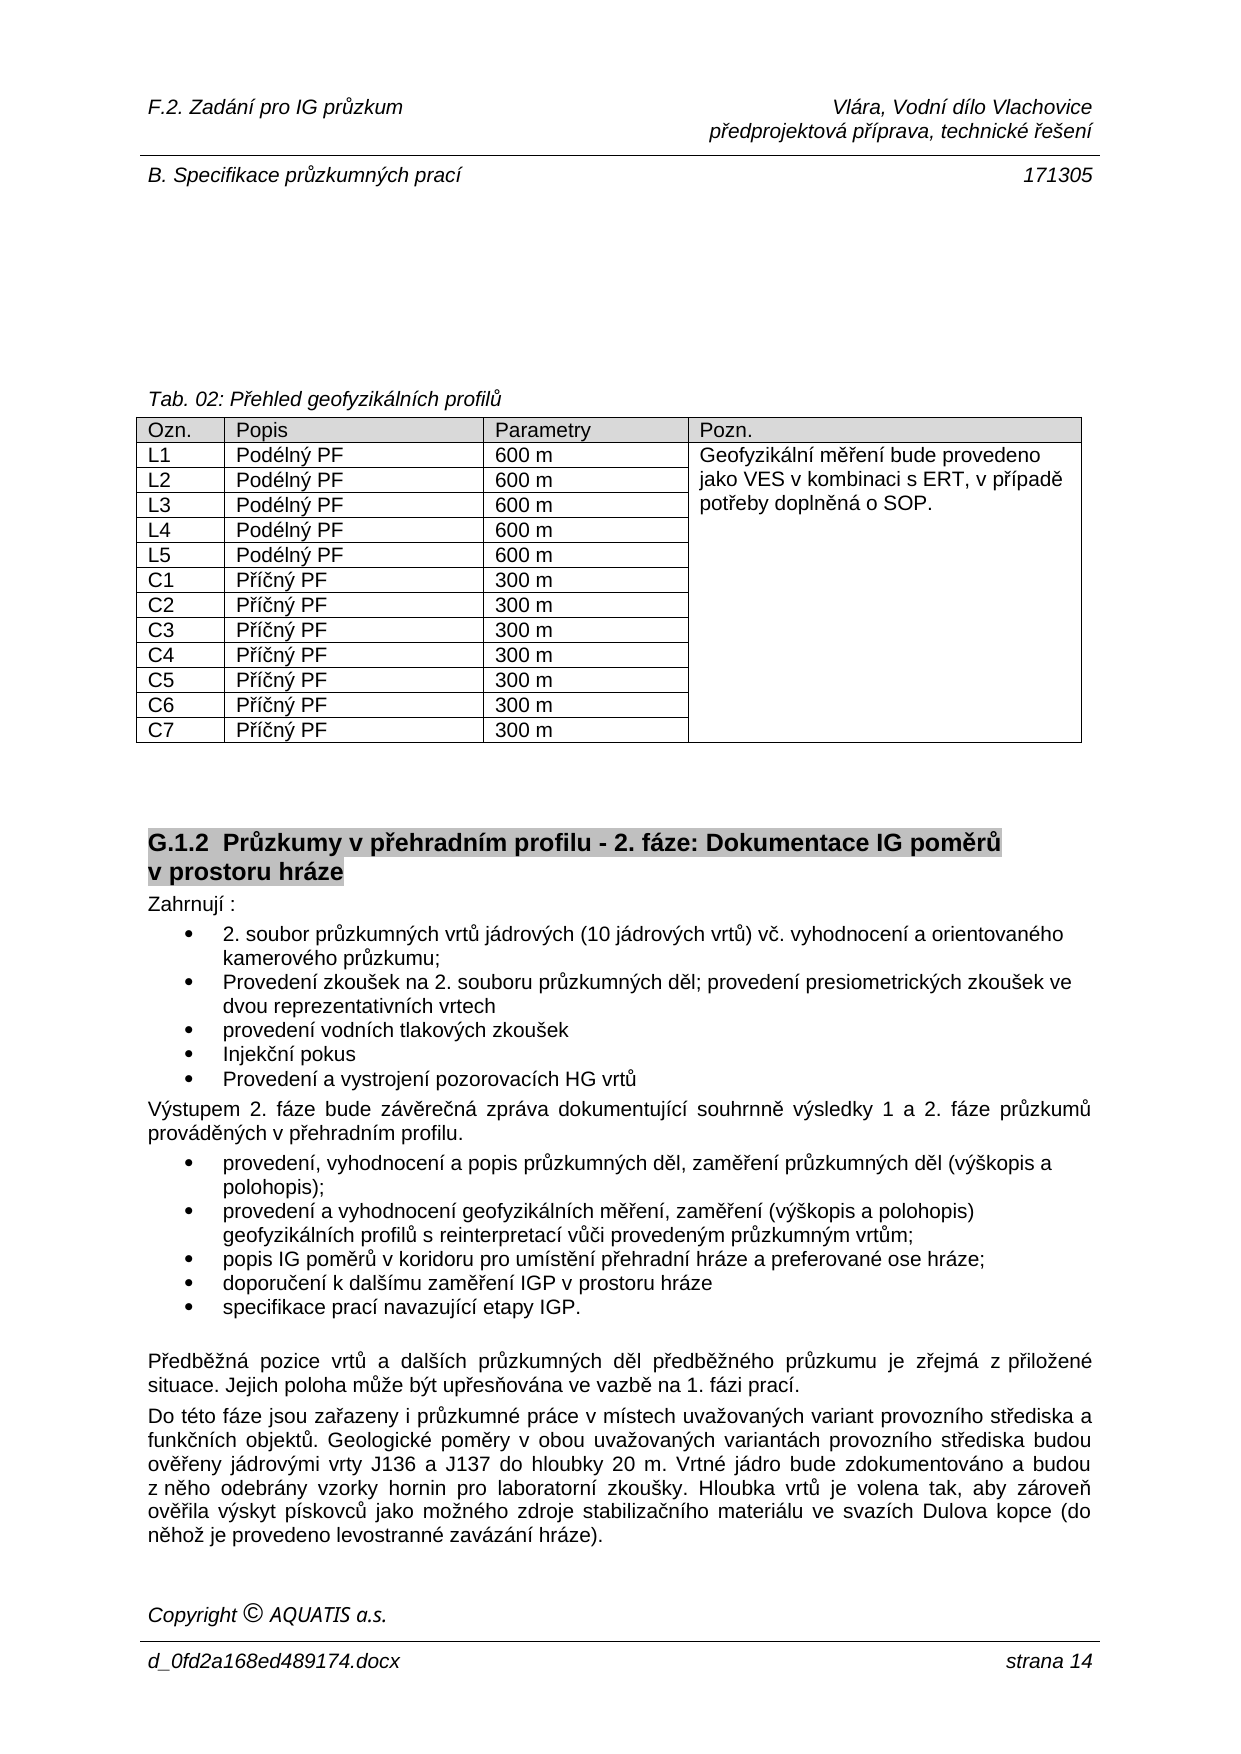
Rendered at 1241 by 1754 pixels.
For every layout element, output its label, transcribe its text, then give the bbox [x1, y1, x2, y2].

table_header Pozn. [689, 418, 1081, 442]
text Předběžná pozice vrtů a dalších průzkumných děl předběžného průzkumu je zřejmá z přiložené situace. Jejich poloha může být upřesňována ve vazbě na 1. fázi prací. [148, 1349, 1092, 1397]
table_cell 300 m [484, 568, 688, 592]
table_cell Příčný PF [225, 693, 483, 717]
table_cell C1 [137, 568, 224, 592]
table_cell 300 m [484, 668, 688, 692]
table_cell 600 m [484, 493, 688, 517]
list specifikace prací navazující etapy IGP. [185, 1295, 1092, 1319]
table_cell 300 m [484, 718, 688, 742]
list provedení a vyhodnocení geofyzikálních měření, zaměření (výškopis a polohopis) geofyzikálních profilů s reinterpretací vůči provedeným průzkumným vrtům; [185, 1199, 1092, 1247]
table_cell L5 [137, 543, 224, 567]
table_cell 300 m [484, 693, 688, 717]
table_cell 600 m [484, 468, 688, 492]
list 2. soubor průzkumných vrtů jádrových (10 jádrových vrtů) vč. vyhodnocení a orientovaného kamerového průzkumu; [185, 922, 1092, 970]
list Injekční pokus [185, 1042, 1092, 1066]
table_cell 600 m [484, 543, 688, 567]
table_cell Příčný PF [225, 668, 483, 692]
table_header Popis [225, 418, 483, 442]
text Tab. 02: Přehled geofyzikálních profilů [148, 387, 1092, 411]
table_cell Příčný PF [225, 593, 483, 617]
table_cell 600 m [484, 443, 688, 467]
table_cell Podélný PF [225, 543, 483, 567]
table_cell C4 [137, 643, 224, 667]
list Provedení zkoušek na 2. souboru průzkumných děl; provedení presiometrických zkoušek ve dvou reprezentativních vrtech [185, 970, 1092, 1018]
table_header Ozn. [137, 418, 224, 442]
text Do této fáze jsou zařazeny i průzkumné práce v místech uvažovaných variant provozního střediska a funkčních objektů. Geologické poměry v obou uvažovaných variantách provozního střediska budou ověřeny jádrovými vrty J136 a J137 do hloubky 20 m. Vrtné jádro bude zdokumentováno a budou z něho odebrány vzorky hornin pro laboratorní zkoušky. Hloubka vrtů je volena tak, aby zároveň ověřila výskyt pískovců jako možného zdroje stabilizačního materiálu ve svazích Dulova kopce (do něhož je provedeno levostranné zavázání hráze). [148, 1403, 1092, 1547]
table_cell 300 m [484, 618, 688, 642]
text G.1.2 Průzkumy v přehradním profilu - 2. fáze: Dokumentace IG poměrů v prostoru hráze [344, 828, 1092, 886]
table_cell Příčný PF [225, 718, 483, 742]
text Zahrnují : [148, 892, 1092, 916]
table_cell L3 [137, 493, 224, 517]
table_cell C5 [137, 668, 224, 692]
table_cell 300 m [484, 593, 688, 617]
table_cell C6 [137, 693, 224, 717]
list doporučení k dalšímu zaměření IGP v prostoru hráze [185, 1271, 1092, 1295]
list provedení, vyhodnocení a popis průzkumných děl, zaměření průzkumných děl (výškopis a polohopis); [185, 1151, 1092, 1199]
table_cell Podélný PF [225, 518, 483, 542]
table_cell Příčný PF [225, 568, 483, 592]
table_cell Podélný PF [225, 443, 483, 467]
table_cell L2 [137, 468, 224, 492]
table_cell L4 [137, 518, 224, 542]
table_cell C2 [137, 593, 224, 617]
table_cell C3 [137, 618, 224, 642]
list provedení vodních tlakových zkoušek [185, 1018, 1092, 1042]
table_cell 600 m [484, 518, 688, 542]
table_cell C7 [137, 718, 224, 742]
list Provedení a vystrojení pozorovacích HG vrtů [185, 1066, 1092, 1090]
table_cell 300 m [484, 643, 688, 667]
table_cell Podélný PF [225, 493, 483, 517]
table_header Parametry [484, 418, 688, 442]
table_cell Příčný PF [225, 618, 483, 642]
table_cell Příčný PF [225, 643, 483, 667]
table_cell Geofyzikální měření bude provedeno jako VES v kombinaci s ERT, v případě potřeby doplněná o SOP. [689, 443, 1081, 742]
list popis IG poměrů v koridoru pro umístění přehradní hráze a preferované ose hráze; [185, 1247, 1092, 1271]
table_cell L1 [137, 443, 224, 467]
table_cell Podélný PF [225, 468, 483, 492]
text Výstupem 2. fáze bude závěrečná zpráva dokumentující souhrnně výsledky 1 a 2. fáze průzkumů prováděných v přehradním profilu. [148, 1097, 1092, 1144]
